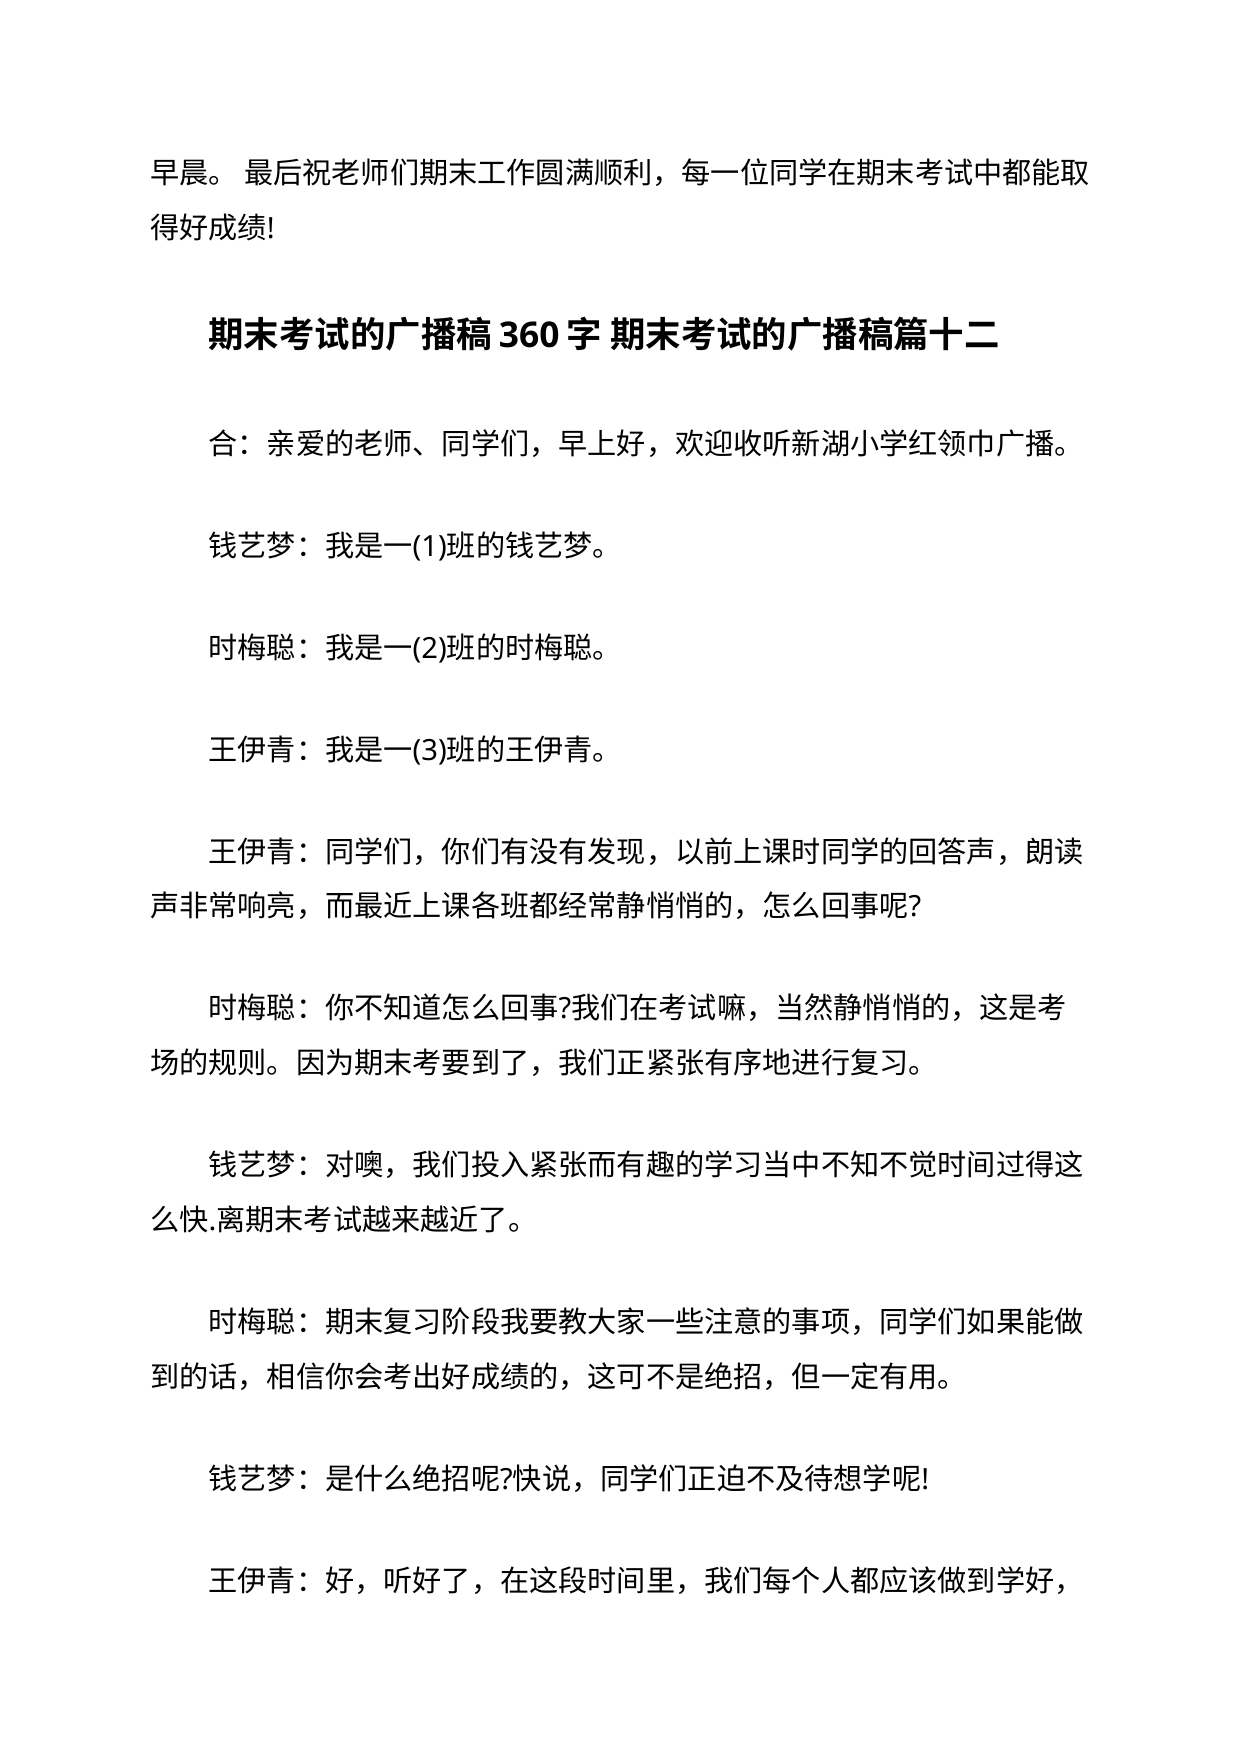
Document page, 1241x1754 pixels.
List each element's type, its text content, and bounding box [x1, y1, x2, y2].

text 钱艺梦：我是一(1)班的钱艺梦。 [150, 522, 1090, 564]
text 钱艺梦：对噢，我们投入紧张而有趣的学习当中不知不觉时间过得这么快.离期末考试越来越近了。 [150, 1142, 1090, 1239]
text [150, 1557, 1090, 1599]
text 王伊青：我是一(3)班的王伊青。 [150, 726, 1090, 768]
text 钱艺梦：是什么绝招呢?快说，同学们正迫不及待想学呢! [150, 1455, 1090, 1498]
text 王伊青：同学们，你们有没有发现，以前上课时同学的回答声，朗读声非常响亮，而最近上课各班都经常静悄悄的，怎么回事呢? [150, 828, 1090, 925]
text 时梅聪：我是一(2)班的时梅聪。 [150, 624, 1090, 667]
text 合：亲爱的老师、同学们，早上好，欢迎收听新湖小学红领巾广播。 [150, 420, 1090, 463]
text 时梅聪：期末复习阶段我要教大家一些注意的事项，同学们如果能做到的话，相信你会考出好成绩的，这可不是绝招，但一定有用。 [150, 1299, 1090, 1396]
text 期末考试的广播稿360字 期末考试的广播稿篇十二 [150, 307, 1090, 358]
text 时梅聪：你不知道怎么回事?我们在考试嘛，当然静悄悄的，这是考场的规则。因为期末考要到了，我们正紧张有序地进行复习。 [150, 985, 1090, 1082]
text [150, 150, 1090, 247]
